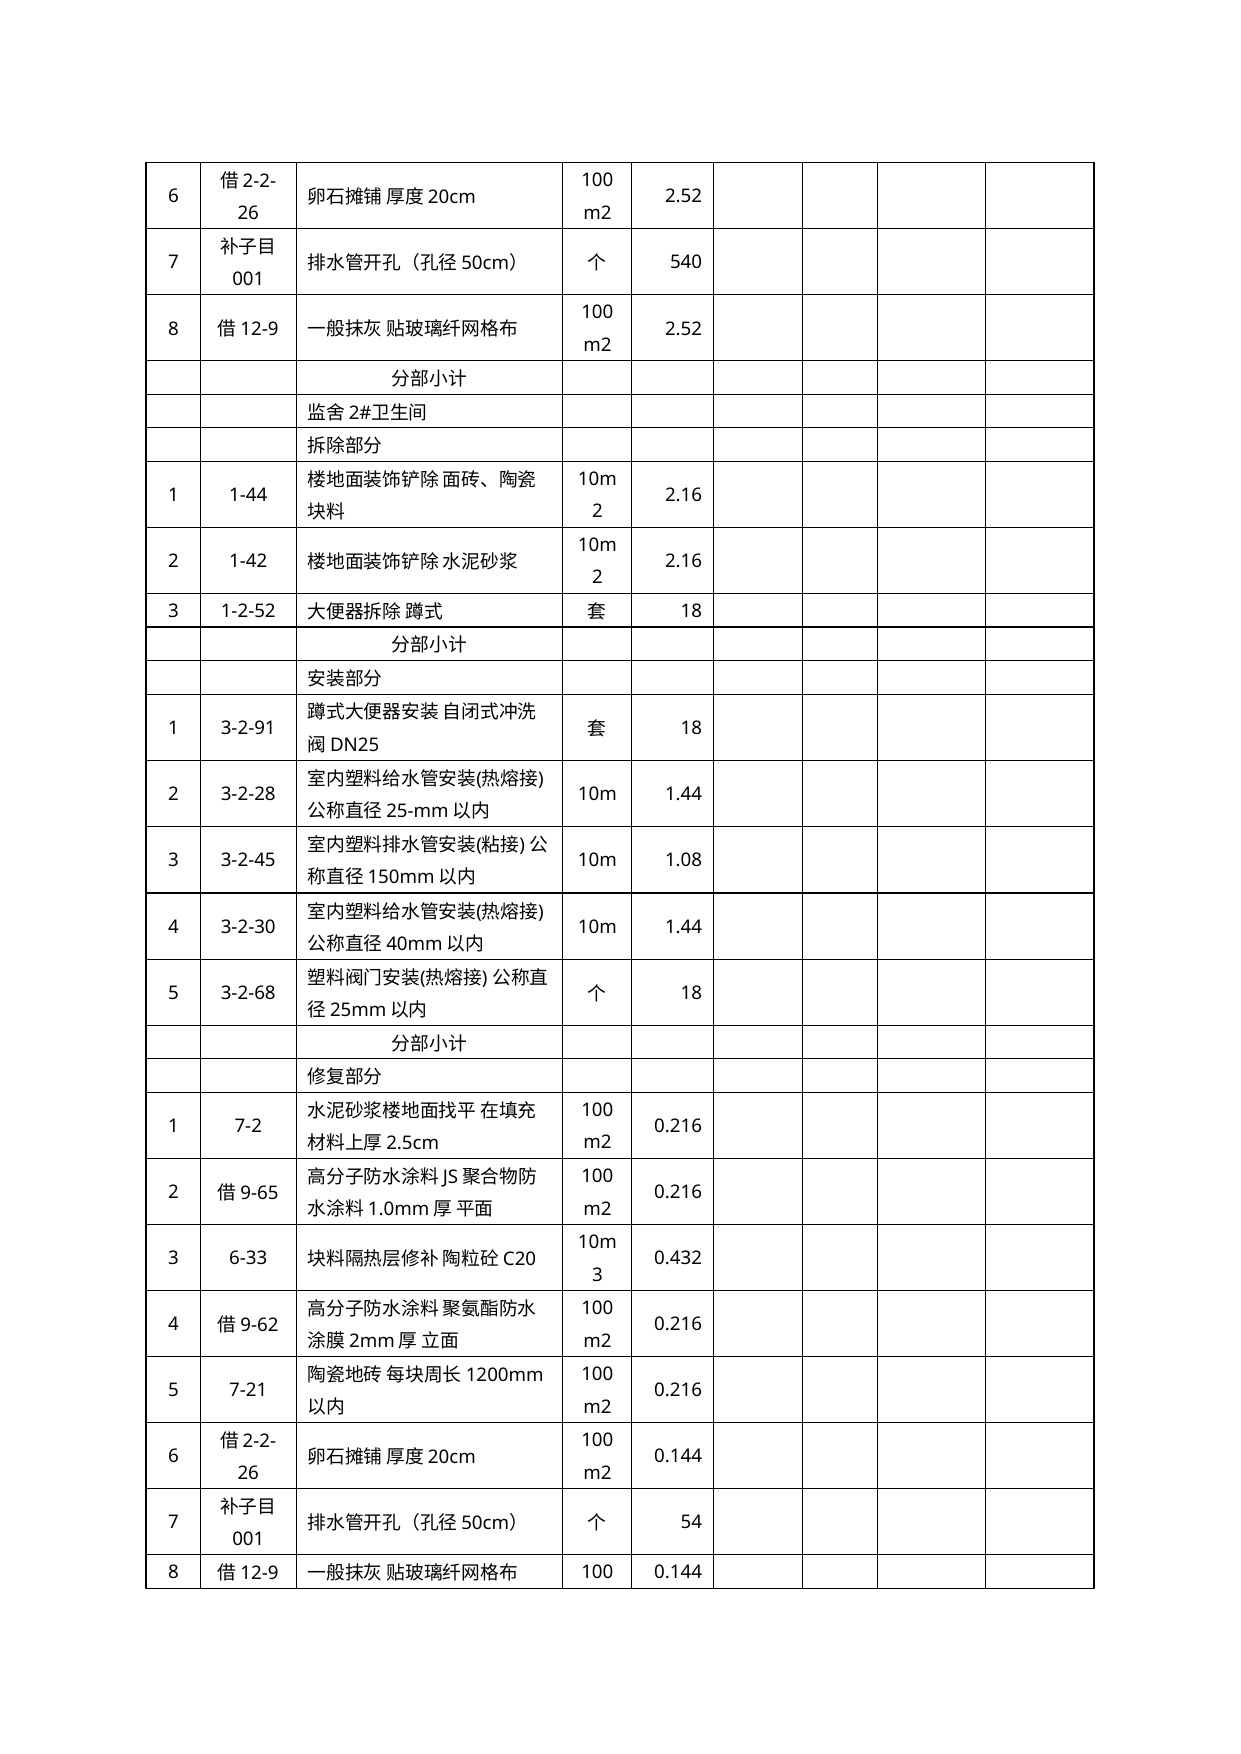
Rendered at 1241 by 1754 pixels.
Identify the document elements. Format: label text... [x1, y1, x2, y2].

table_cell 修复部分 [297, 1059, 562, 1092]
table_cell [878, 1291, 985, 1356]
table_cell [714, 295, 802, 360]
table_cell 拆除部分 [297, 428, 562, 461]
table_cell 1 [147, 462, 200, 527]
table_cell 大便器拆除 蹲式 [297, 594, 562, 626]
table_cell [878, 528, 985, 593]
table_cell [714, 1423, 802, 1488]
table_cell 一般抹灰 贴玻璃纤网格布 [297, 1555, 562, 1588]
table_cell [714, 1093, 802, 1158]
table_cell 6 [147, 1423, 200, 1488]
table_cell [714, 1555, 802, 1588]
table_cell [563, 628, 631, 660]
table_cell [201, 395, 296, 427]
table_cell [803, 1489, 877, 1554]
table_cell 3-2-91 [201, 695, 296, 759]
table_cell [803, 428, 877, 461]
table_cell 5 [147, 1357, 200, 1422]
table_cell [986, 1555, 1093, 1588]
table_cell [201, 428, 296, 461]
table_cell [986, 960, 1093, 1025]
table_cell [986, 395, 1093, 427]
table_cell 1.08 [632, 827, 713, 892]
table_cell 2.16 [632, 528, 713, 593]
table_cell [147, 361, 200, 394]
table_cell [147, 1059, 200, 1092]
table_cell 套 [563, 594, 631, 626]
table_cell 室内塑料排水管安装(粘接) 公称直径150mm以内 [297, 827, 562, 892]
table_cell 6-33 [201, 1225, 296, 1290]
table_cell 2 [147, 1159, 200, 1224]
table_cell [201, 1026, 296, 1058]
table_cell [986, 894, 1093, 959]
table_cell [803, 229, 877, 294]
table_cell 1-2-52 [201, 594, 296, 626]
table_cell [803, 1059, 877, 1092]
table_cell [878, 894, 985, 959]
table_cell [878, 761, 985, 826]
table_cell [803, 628, 877, 660]
table_cell [986, 462, 1093, 527]
table_cell [878, 229, 985, 294]
table_cell 100m2 [563, 163, 631, 228]
table_cell [201, 361, 296, 394]
table_cell [986, 628, 1093, 660]
table_cell [714, 229, 802, 294]
table_cell 3 [147, 827, 200, 892]
table_cell 7 [147, 229, 200, 294]
table_cell 2 [147, 528, 200, 593]
table_cell [632, 628, 713, 660]
table_cell [714, 428, 802, 461]
table_cell 2 [147, 761, 200, 826]
table_cell 0.216 [632, 1159, 713, 1224]
table_cell [986, 428, 1093, 461]
table_cell 7 [147, 1489, 200, 1554]
table_cell 分部小计 [297, 628, 562, 660]
table_cell [986, 1059, 1093, 1092]
table_cell [147, 428, 200, 461]
table_cell [632, 1026, 713, 1058]
table_cell [714, 827, 802, 892]
table_cell [714, 361, 802, 394]
table_cell 10m3 [563, 1225, 631, 1290]
table_cell 3-2-68 [201, 960, 296, 1025]
table_cell [803, 1423, 877, 1488]
table_cell [563, 1059, 631, 1092]
table_cell [878, 1159, 985, 1224]
table_cell 水泥砂浆楼地面找平 在填充材料上厚2.5cm [297, 1093, 562, 1158]
table_cell [986, 1423, 1093, 1488]
table_cell 补子目001 [201, 229, 296, 294]
table_cell 4 [147, 1291, 200, 1356]
table_cell [714, 1291, 802, 1356]
table_cell 借2-2-26 [201, 1423, 296, 1488]
table_cell [714, 661, 802, 693]
table_cell [201, 628, 296, 660]
table_cell 分部小计 [297, 361, 562, 394]
table_cell [986, 1357, 1093, 1422]
table_cell 套 [563, 695, 631, 759]
table_cell [563, 428, 631, 461]
table_cell [714, 395, 802, 427]
table_cell [803, 661, 877, 693]
table_cell 18 [632, 594, 713, 626]
table_cell [878, 1026, 985, 1058]
table_cell [878, 295, 985, 360]
table_cell 10m2 [563, 528, 631, 593]
table_cell [803, 761, 877, 826]
table_cell 监舍2#卫生间 [297, 395, 562, 427]
table_cell [803, 1357, 877, 1422]
table_cell 一般抹灰 贴玻璃纤网格布 [297, 295, 562, 360]
table_cell [803, 295, 877, 360]
table_cell [147, 1026, 200, 1058]
table_cell 补子目001 [201, 1489, 296, 1554]
table_cell [878, 1059, 985, 1092]
table_cell [986, 1159, 1093, 1224]
table_cell [632, 1059, 713, 1092]
table_cell 10m [563, 894, 631, 959]
table_cell [714, 1489, 802, 1554]
table_cell [878, 695, 985, 759]
table_cell [147, 628, 200, 660]
table_cell [714, 1059, 802, 1092]
table_cell [632, 361, 713, 394]
table_cell [986, 827, 1093, 892]
table_cell 10m [563, 761, 631, 826]
table_cell [803, 695, 877, 759]
table_cell [803, 894, 877, 959]
table_cell 借12-9 [201, 295, 296, 360]
table_cell [714, 163, 802, 228]
table_cell [563, 661, 631, 693]
table_cell [878, 1357, 985, 1422]
table_cell [714, 462, 802, 527]
table_cell 1 [147, 695, 200, 759]
table_cell 1-42 [201, 528, 296, 593]
table_cell 0.144 [632, 1423, 713, 1488]
table_cell 100m2 [563, 1555, 631, 1588]
table_cell 分部小计 [297, 1026, 562, 1058]
table_cell [986, 1026, 1093, 1058]
table_cell 10m2 [563, 462, 631, 527]
table_cell [986, 295, 1093, 360]
table_cell [986, 1225, 1093, 1290]
table_cell [714, 1159, 802, 1224]
table_cell [986, 594, 1093, 626]
table_cell [714, 695, 802, 759]
table_cell [803, 163, 877, 228]
table_cell [714, 1357, 802, 1422]
table_cell [986, 761, 1093, 826]
table_cell 8 [147, 295, 200, 360]
table_cell [201, 661, 296, 693]
table_cell 1.44 [632, 894, 713, 959]
table_cell 0.216 [632, 1093, 713, 1158]
table_cell [803, 395, 877, 427]
table_cell [714, 528, 802, 593]
table_cell [986, 1093, 1093, 1158]
table_cell 100m2 [563, 1291, 631, 1356]
table_cell [803, 1159, 877, 1224]
table_cell [986, 1489, 1093, 1554]
table_cell [803, 462, 877, 527]
table_cell [147, 395, 200, 427]
table_cell [714, 628, 802, 660]
table_cell [878, 395, 985, 427]
table_cell 2.52 [632, 163, 713, 228]
table_cell [878, 827, 985, 892]
table_cell [714, 894, 802, 959]
table_cell 个 [563, 1489, 631, 1554]
table_cell 10m [563, 827, 631, 892]
table_cell 7-2 [201, 1093, 296, 1158]
table_cell 100m2 [563, 295, 631, 360]
table_cell 1.44 [632, 761, 713, 826]
table_cell [714, 761, 802, 826]
table_cell [986, 1291, 1093, 1356]
table_cell [878, 163, 985, 228]
table_cell 18 [632, 695, 713, 759]
table_cell [878, 1489, 985, 1554]
table_cell [986, 528, 1093, 593]
table_cell 高分子防水涂料 JS聚合物防水涂料 1.0mm厚 平面 [297, 1159, 562, 1224]
table_cell 安装部分 [297, 661, 562, 693]
table_cell 6 [147, 163, 200, 228]
table_cell 2.52 [632, 295, 713, 360]
table_cell 借12-9 [201, 1555, 296, 1588]
table_cell [632, 428, 713, 461]
table_cell [878, 1093, 985, 1158]
table_cell [878, 1423, 985, 1488]
table_cell 楼地面装饰铲除 面砖、陶瓷块料 [297, 462, 562, 527]
table_cell [563, 361, 631, 394]
table_cell 4 [147, 894, 200, 959]
table_cell [878, 361, 985, 394]
table_cell [563, 1026, 631, 1058]
table_cell 0.216 [632, 1357, 713, 1422]
table_cell [986, 229, 1093, 294]
table_cell [878, 661, 985, 693]
table_cell 3 [147, 1225, 200, 1290]
table_cell 0.432 [632, 1225, 713, 1290]
table_cell [632, 661, 713, 693]
table_cell [878, 960, 985, 1025]
table_cell [201, 1059, 296, 1092]
table_cell 100m2 [563, 1357, 631, 1422]
table_cell 块料隔热层修补 陶粒砼C20 [297, 1225, 562, 1290]
table_cell 540 [632, 229, 713, 294]
table_cell 楼地面装饰铲除 水泥砂浆 [297, 528, 562, 593]
table_cell 排水管开孔（孔径50cm） [297, 229, 562, 294]
table_cell 100m2 [563, 1423, 631, 1488]
table_cell 5 [147, 960, 200, 1025]
table_cell 3-2-45 [201, 827, 296, 892]
table_cell 室内塑料给水管安装(热熔接) 公称直径40mm以内 [297, 894, 562, 959]
table_cell [563, 395, 631, 427]
table_cell 个 [563, 960, 631, 1025]
table_cell 塑料阀门安装(热熔接) 公称直径25mm以内 [297, 960, 562, 1025]
table_cell [803, 1555, 877, 1588]
table_cell [803, 361, 877, 394]
table_cell 0.144 [632, 1555, 713, 1588]
table_cell [714, 594, 802, 626]
table_cell [803, 528, 877, 593]
table_cell 个 [563, 229, 631, 294]
table_cell 卵石摊铺 厚度20cm [297, 1423, 562, 1488]
table_cell 18 [632, 960, 713, 1025]
table_cell 54 [632, 1489, 713, 1554]
table_cell [714, 1225, 802, 1290]
table_cell [986, 695, 1093, 759]
table_cell 借9-62 [201, 1291, 296, 1356]
table_cell 排水管开孔（孔径50cm） [297, 1489, 562, 1554]
table_cell 高分子防水涂料 聚氨酯防水涂膜 2mm厚 立面 [297, 1291, 562, 1356]
table_cell [803, 1026, 877, 1058]
table_cell [878, 628, 985, 660]
table_cell 室内塑料给水管安装(热熔接) 公称直径25-mm以内 [297, 761, 562, 826]
table_cell 8 [147, 1555, 200, 1588]
table_cell 100m2 [563, 1093, 631, 1158]
table_cell [986, 661, 1093, 693]
table_cell [714, 1026, 802, 1058]
table_cell [986, 163, 1093, 228]
table_cell [878, 594, 985, 626]
table_cell [803, 960, 877, 1025]
table_cell [803, 1225, 877, 1290]
table_cell [803, 594, 877, 626]
table_cell [632, 395, 713, 427]
table_cell 100m2 [563, 1159, 631, 1224]
table_cell 1-44 [201, 462, 296, 527]
table_cell 7-21 [201, 1357, 296, 1422]
table_cell [803, 1093, 877, 1158]
table_cell 0.216 [632, 1291, 713, 1356]
table_cell 3-2-28 [201, 761, 296, 826]
table_cell 3 [147, 594, 200, 626]
table_cell [147, 661, 200, 693]
table_cell 1 [147, 1093, 200, 1158]
table_cell 借2-2-26 [201, 163, 296, 228]
table_cell 借9-65 [201, 1159, 296, 1224]
table_cell [878, 462, 985, 527]
table_cell 2.16 [632, 462, 713, 527]
table_cell 蹲式大便器安装 自闭式冲洗阀DN25 [297, 695, 562, 759]
table_cell [803, 1291, 877, 1356]
table_cell 陶瓷地砖 每块周长 1200mm以内 [297, 1357, 562, 1422]
table_cell 卵石摊铺 厚度20cm [297, 163, 562, 228]
table_cell [878, 1225, 985, 1290]
table_cell 3-2-30 [201, 894, 296, 959]
table_cell [878, 428, 985, 461]
table_cell [878, 1555, 985, 1588]
table_cell [714, 960, 802, 1025]
table_cell [986, 361, 1093, 394]
table_cell [803, 827, 877, 892]
